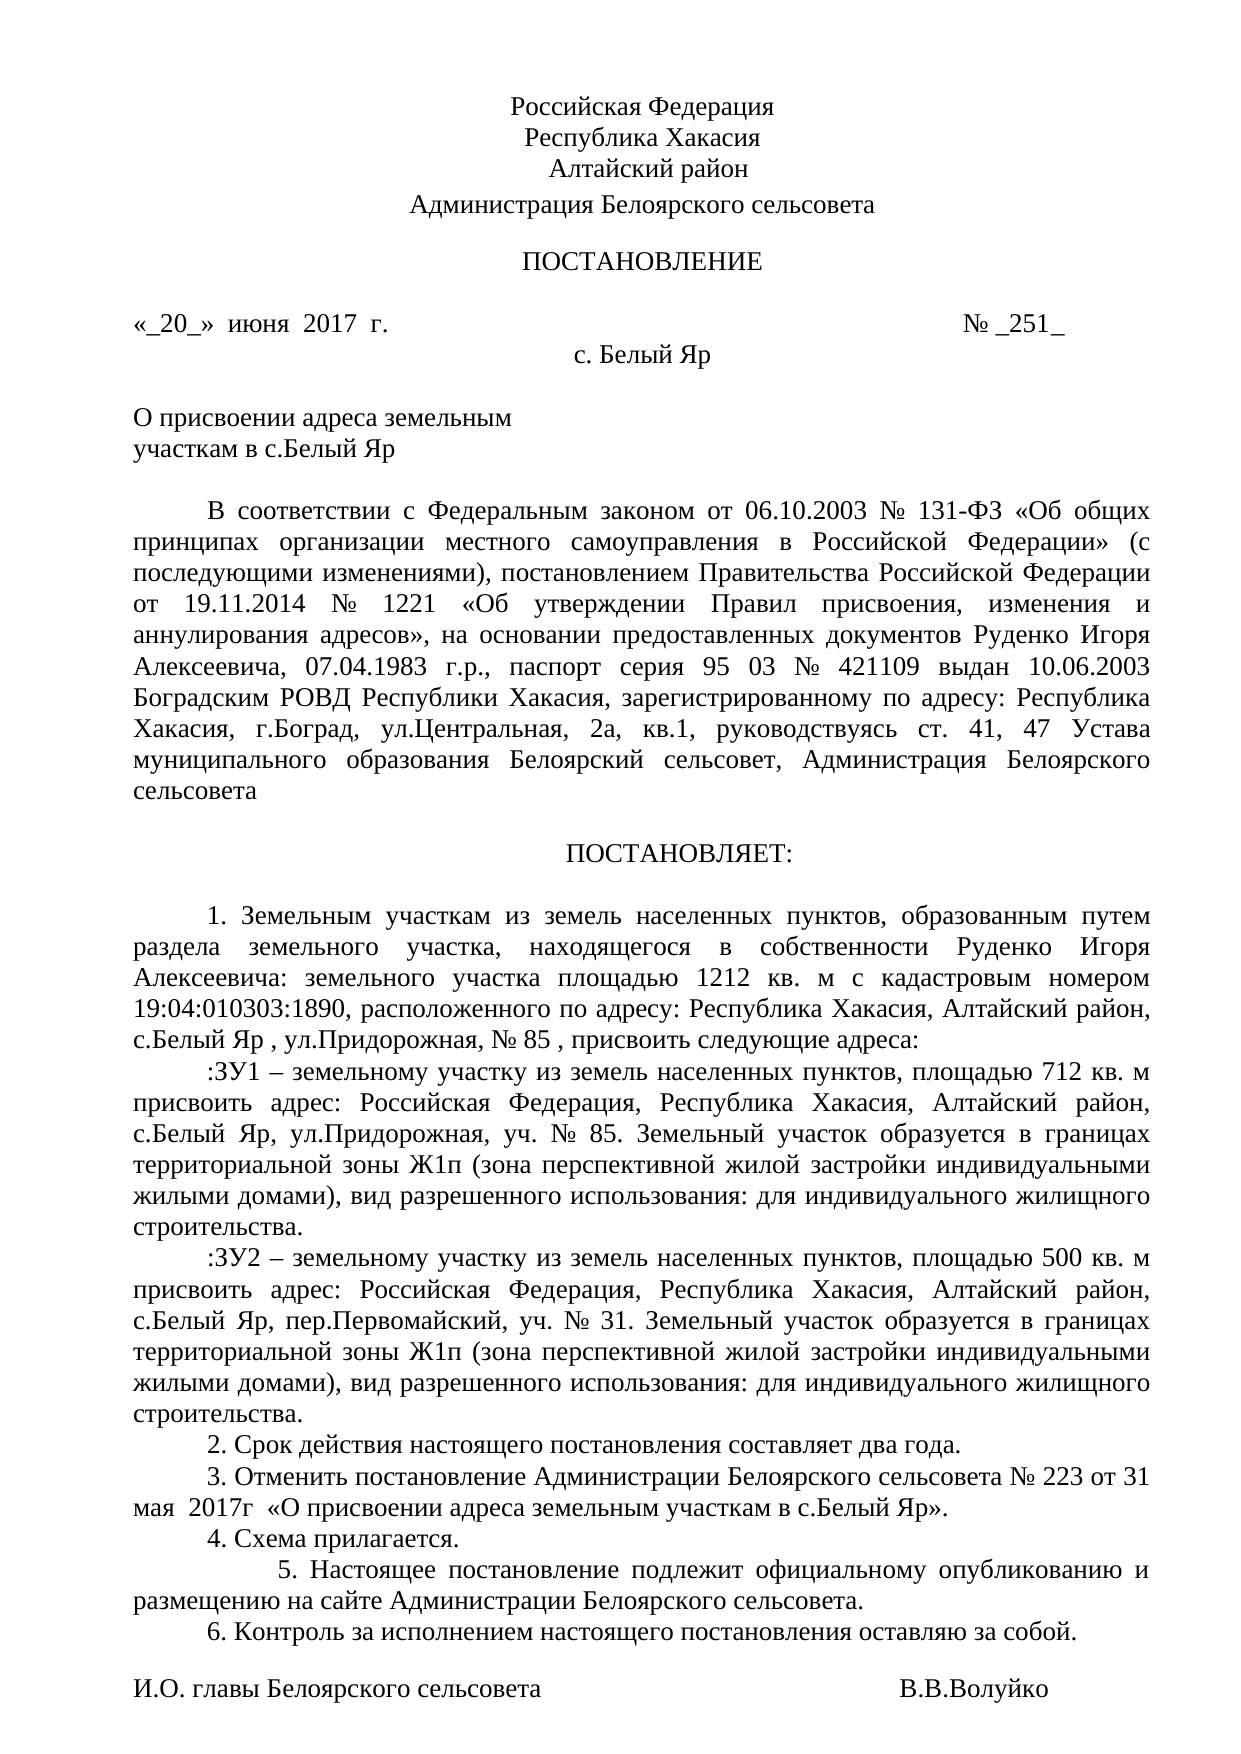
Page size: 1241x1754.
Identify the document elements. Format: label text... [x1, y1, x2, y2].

subtitle Республика Хакасия [133, 121, 1152, 153]
text :ЗУ2 – земельному участку из земель населенных пунктов, площадью 500 кв. м присвоить адрес: Российская Федерация, Республика Хакасия, Алтайский район, с.Белый Яр, пер.Первомайский, уч. № 31. Земельный участок образуется в границах территориальной зоны Ж1п (зона перспективной жилой застройки индивидуальными жилыми домами), вид разрешенного использования: для индивидуального жилищного строительства. [133, 1242, 1152, 1428]
subtitle ПОСТАНОВЛЕНИЕ [133, 245, 1152, 276]
text В соответствии с Федеральным законом от 06.10.2003 № 131-ФЗ «Об общих принципах организации местного самоуправления в Российской Федерации» (с последующими изменениями), постановлением Правительства Российской Федерации от 19.11.2014 № 1221 «Об утверждении Правил присвоения, изменения и аннулирования адресов», на основании предоставленных документов Руденко Игоря Алексеевича, 07.04.1983 г.р., паспорт серия 95 03 № 421109 выдан 10.06.2003 Боградским РОВД Республики Хакасия, зарегистрированному по адресу: Республика Хакасия, г.Боград, ул.Центральная, 2а, кв.1, руководствуясь ст. 41, 47 Устава муниципального образования Белоярский сельсовет, Администрация Белоярского сельсовета [133, 494, 1152, 806]
text ПОСТАНОВЛЯЕТ: [133, 837, 1152, 868]
list 4. Схема прилагается. [207, 1522, 1152, 1553]
text И.О. главы Белоярского сельсовета В.В.Волуйко [133, 1672, 1152, 1703]
list 3. Отменить постановление Администрации Белоярского сельсовета № 223 от 31 мая 2017г «О присвоении адреса земельным участкам в с.Белый Яр». [133, 1459, 1152, 1522]
list 1. Земельным участкам из земель населенных пунктов, образованным путем раздела земельного участка, находящегося в собственности Руденко Игоря Алексеевича: земельного участка площадью 1212 кв. м с кадастровым номером 19:04:010303:1890, расположенного по адресу: Республика Хакасия, Алтайский район, с.Белый Яр , ул.Придорожная, № 85 , присвоить следующие адреса: [133, 899, 1152, 1055]
list 5. Настоящее постановление подлежит официальному опубликованию и размещению на сайте Администрации Белоярского сельсовета. [133, 1553, 1152, 1615]
text Российская Федерация [133, 90, 1152, 121]
text участкам в с.Белый Яр [133, 432, 1152, 463]
text с. Белый Яр [133, 338, 1152, 369]
list :ЗУ1 – земельному участку из земель населенных пунктов, площадью 712 кв. м присвоить адрес: Российская Федерация, Республика Хакасия, Алтайский район, с.Белый Яр, ул.Придорожная, уч. № 85. Земельный участок образуется в границах территориальной зоны Ж1п (зона перспективной жилой застройки индивидуальными жилыми домами), вид разрешенного использования: для индивидуального жилищного строительства. [133, 1055, 1152, 1242]
text О присвоении адреса земельным [133, 401, 1152, 432]
text 6. Контроль за исполнением настоящего постановления оставляю за собой. [133, 1615, 1152, 1646]
text «_20_» июня 2017 г. № _251_ [133, 307, 1152, 338]
text 2. Срок действия настоящего постановления составляет два года. [133, 1428, 1152, 1459]
text Алтайский район Администрация Белоярского сельсовета [133, 153, 1152, 219]
